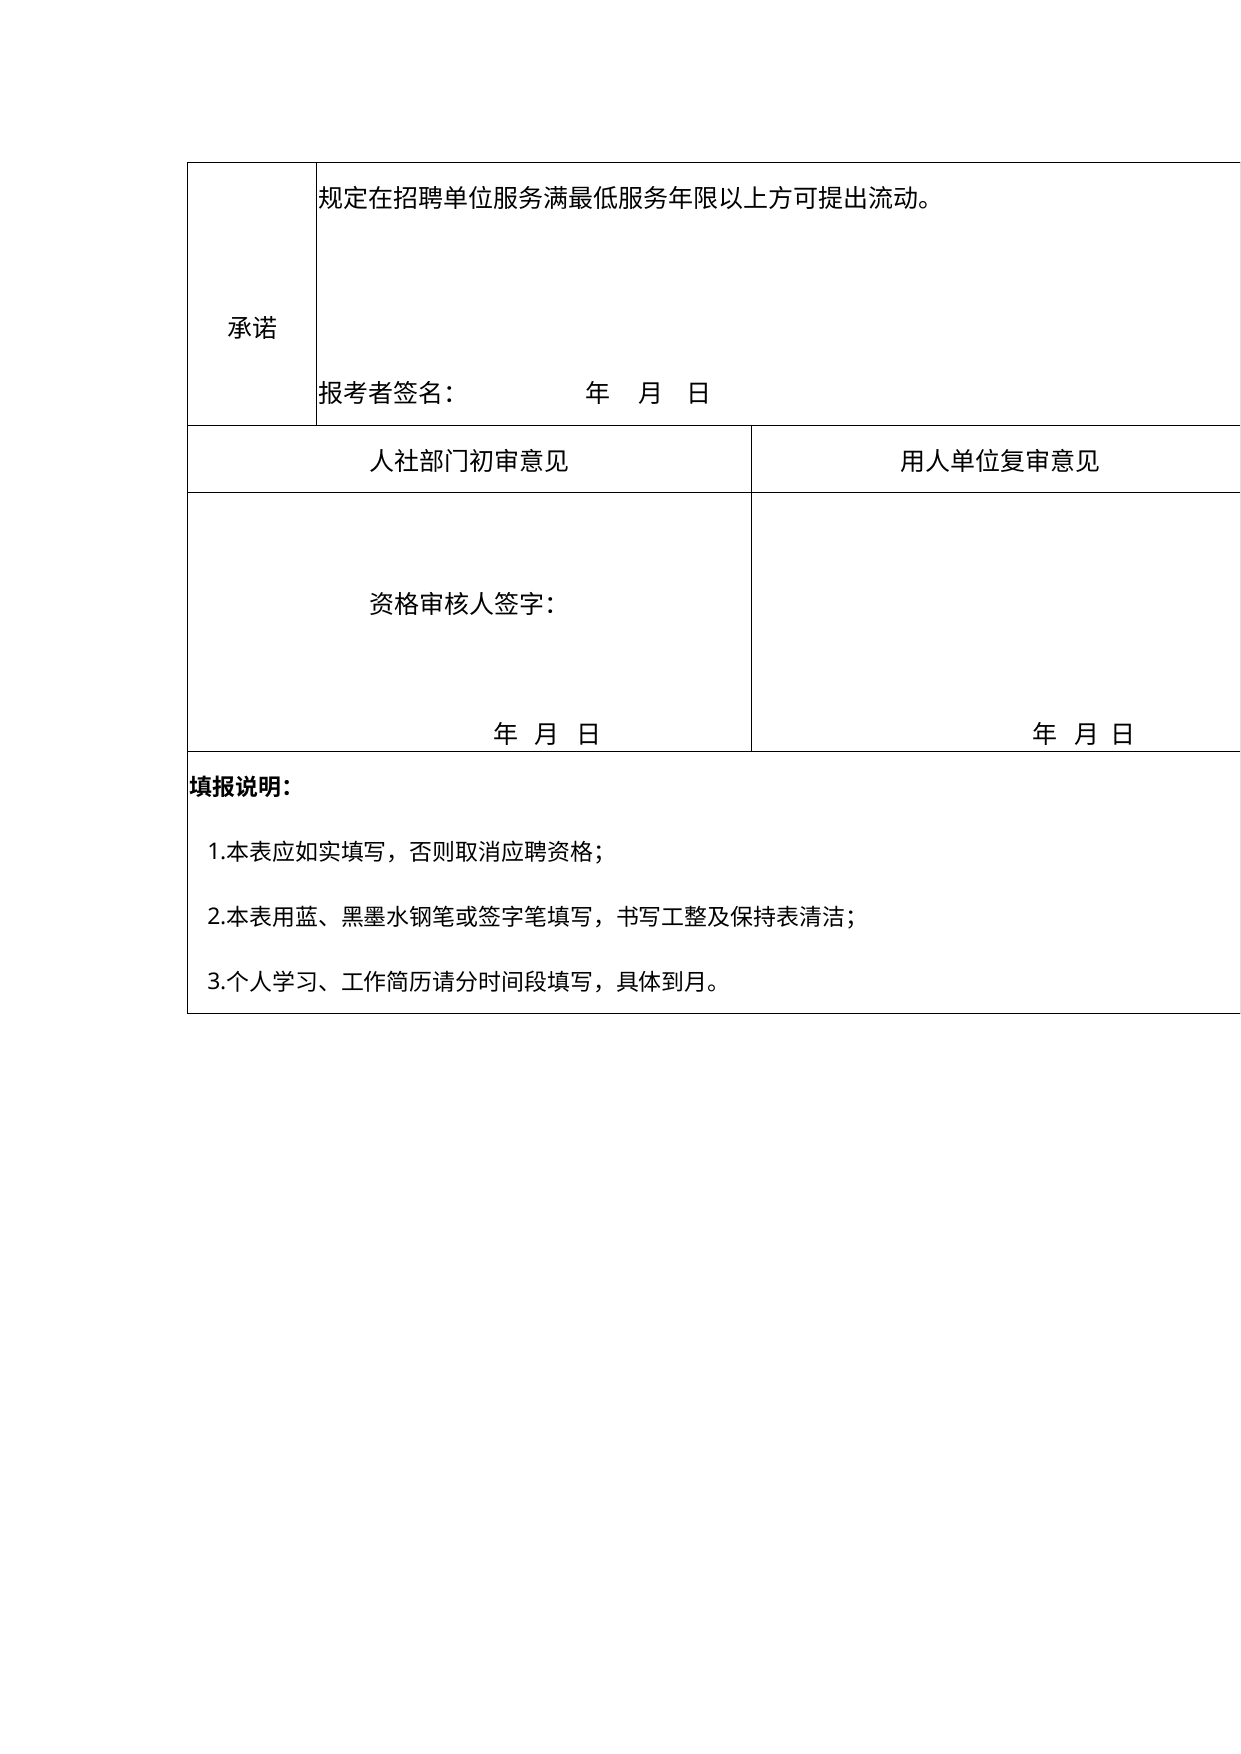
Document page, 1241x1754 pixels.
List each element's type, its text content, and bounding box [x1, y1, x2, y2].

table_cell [317, 163, 1240, 424]
table_cell 年 月 日 [752, 493, 1240, 751]
table_cell 资格审核人签字： 年 月 日 [188, 493, 751, 751]
table_cell 用人单位复审意见 [752, 426, 1240, 492]
table_cell 人社部门初审意见 [188, 426, 751, 492]
table_cell 本人 承诺 [188, 163, 316, 424]
table_cell 填报说明： 1.本表应如实填写，否则取消应聘资格； 2.本表用蓝、黑墨水钢笔或签字笔填写，书写工整及保持表清洁； 3.个人学习、工作简历请分时间段填写，具体到月。 [188, 752, 1240, 1013]
